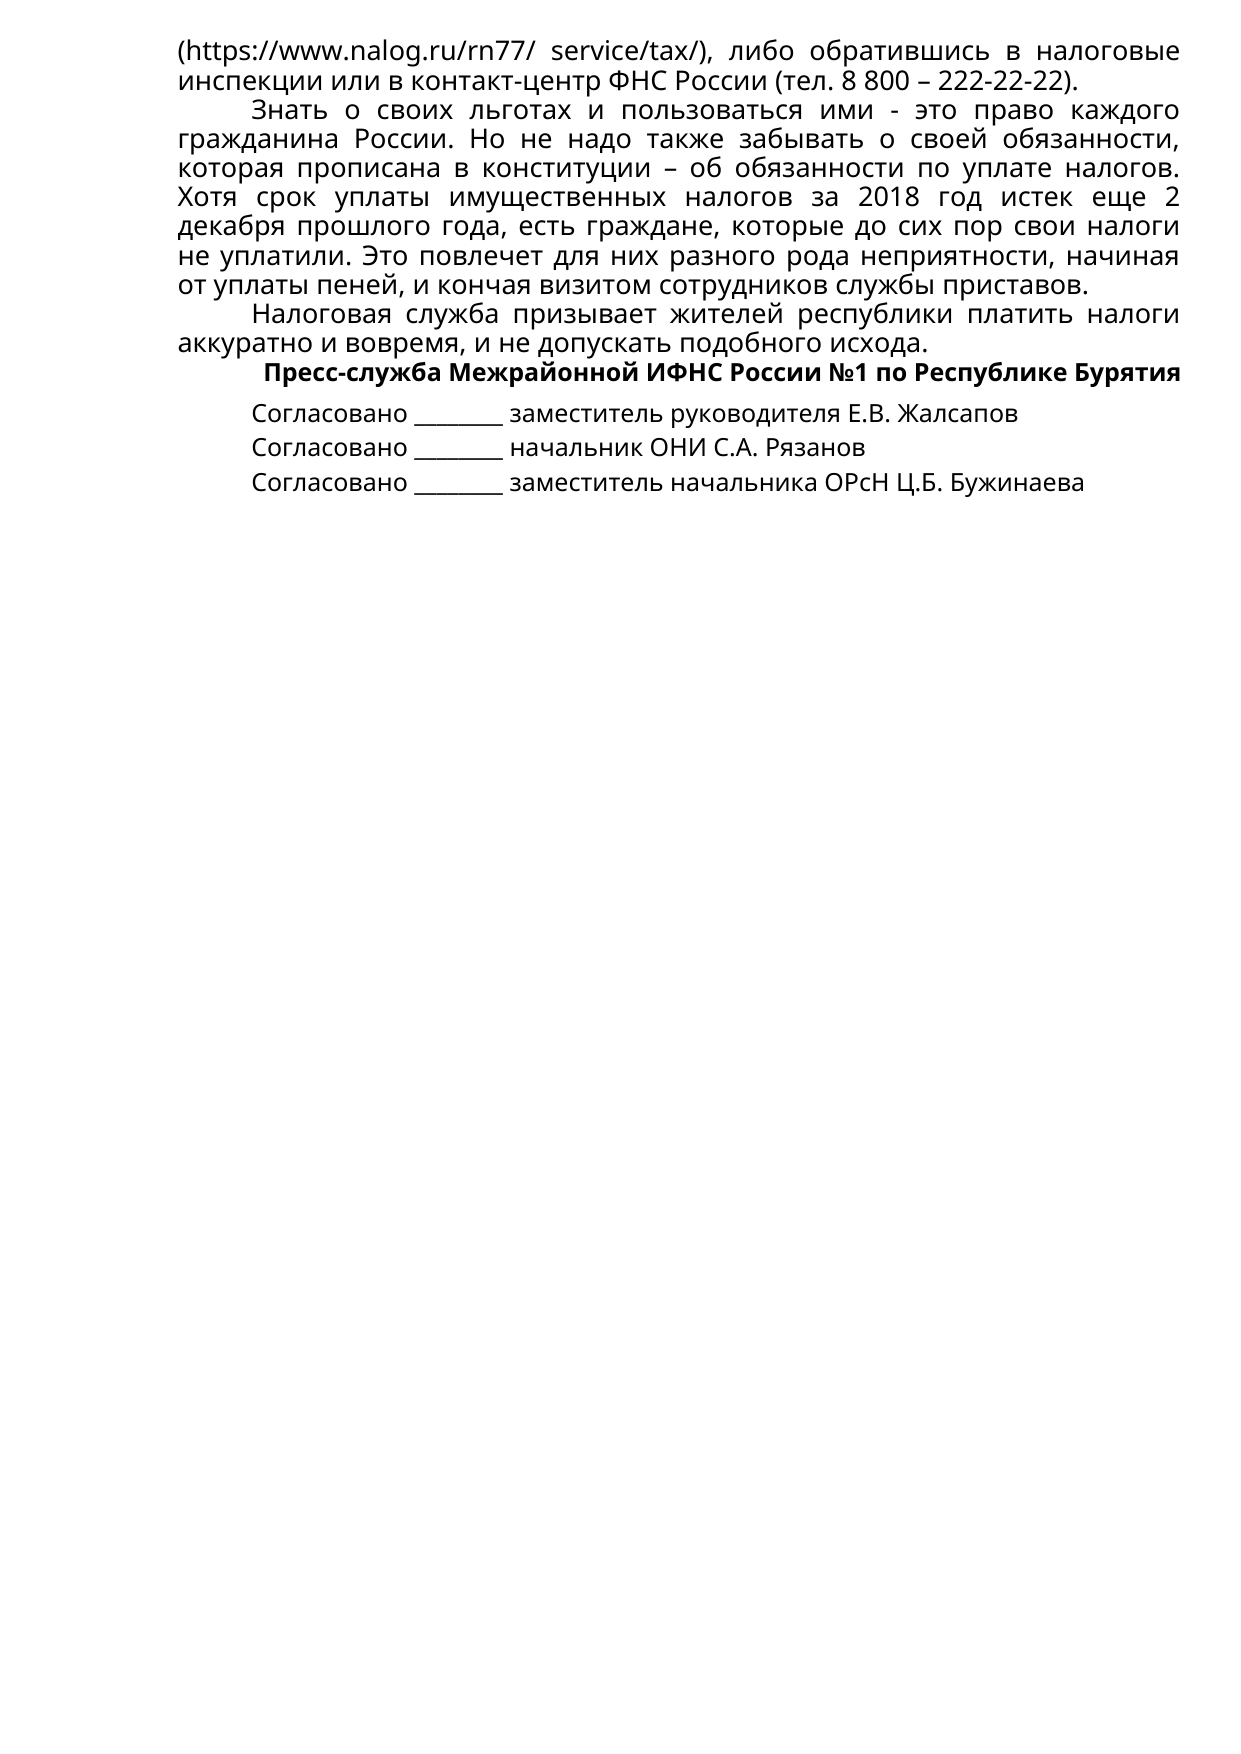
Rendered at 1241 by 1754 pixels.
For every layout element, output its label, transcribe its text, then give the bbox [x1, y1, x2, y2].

text Знать о своих льготах и пользоваться ими - это право каждого гражданина России. Но не надо также забывать о своей обязанности, которая прописана в конституции – об обязанности по уплате налогов. Хотя срок уплаты имущественных налогов за 2018 год истек еще 2 декабря прошлого года, есть граждане, которые до сих пор свои налоги не уплатили. Это повлечет для них разного рода неприятности, начиная от уплаты пеней, и кончая визитом сотрудников службы приставов. [177, 96, 1181, 300]
text Согласовано ________ начальник ОНИ С.А. Рязанов [177, 430, 1181, 464]
text Согласовано ________ заместитель начальника ОРсН Ц.Б. Бужинаева [177, 464, 1181, 498]
text Пресс-служба Межрайонной ИФНС России №1 по Республике Бурятия [177, 358, 1181, 387]
text Согласовано ________ заместитель руководителя Е.В. Жалсапов [177, 396, 1181, 430]
text Налоговая служба призывает жителей республики платить налоги аккуратно и вовремя, и не допускать подобного исхода. [177, 300, 1181, 358]
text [177, 37, 1181, 96]
